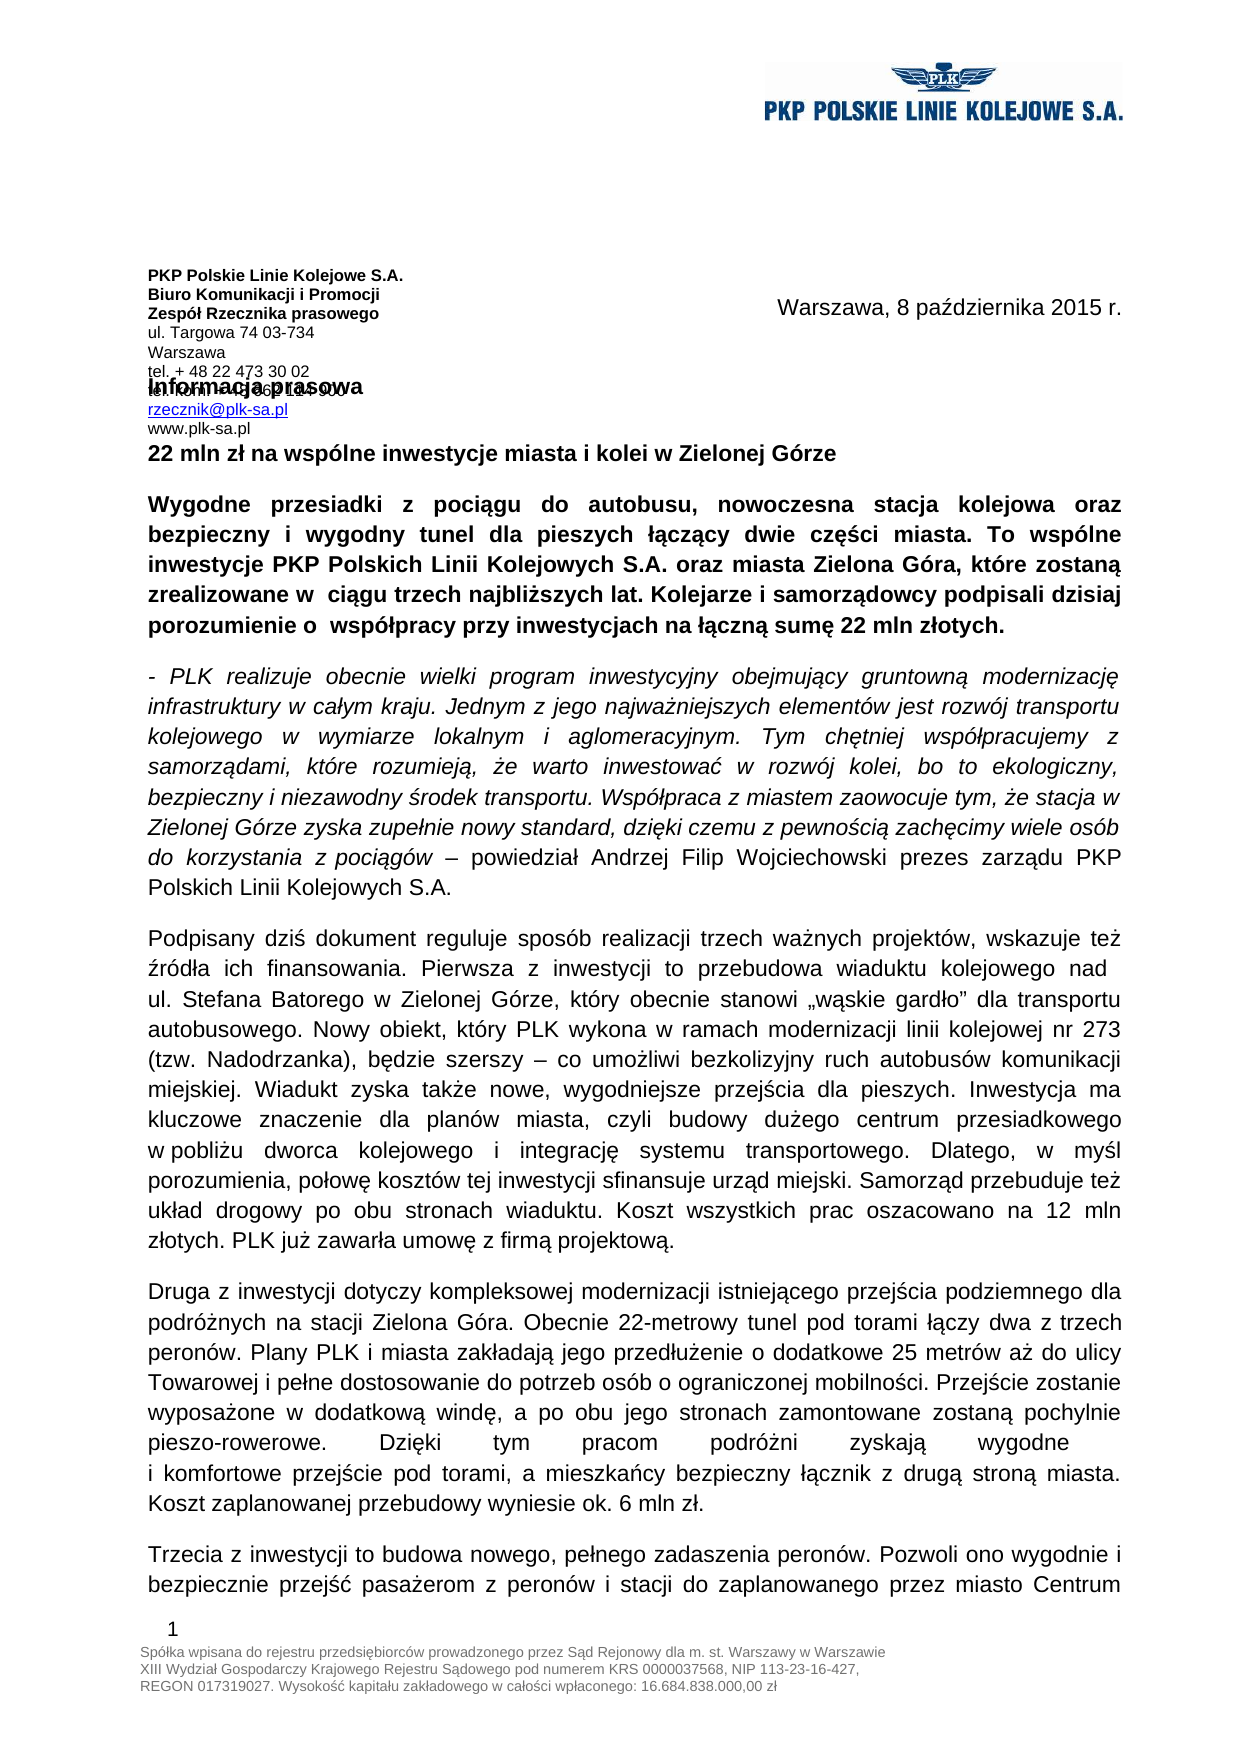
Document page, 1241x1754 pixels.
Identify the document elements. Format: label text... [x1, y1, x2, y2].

text - PLK realizuje obecnie wielki program inwestycyjny obejmujący gruntowną modernizację infrastruktury w całym kraju. Jednym z jego najważniejszych elementów jest rozwój transportu kolejowego w wymiarze lokalnym i aglomeracyjnym. Tym chętniej współpracujemy z samorządami, które rozumieją, że warto inwestować w rozwój kolei, bo to ekologiczny, bezpieczny i niezawodny środek transportu. Współpraca z miastem zaowocuje tym, że stacja w Zielonej Górze zyska zupełnie nowy standard, dzięki czemu z pewnością zachęcimy wiele osób do korzystania z pociągów – powiedział Andrzej Filip Wojciechowski prezes zarządu PKP Polskich Linii Kolejowych S.A. [148, 663, 1122, 901]
text Warszawa, 8 października 2015 r. [148, 294, 1122, 320]
text Druga z inwestycji dotyczy kompleksowej modernizacji istniejącego przejścia podziemnego dla podróżnych na stacji Zielona Góra. Obecnie 22-metrowy tunel pod torami łączy dwa z trzech peronów. Plany PLK i miasta zakładają jego przedłużenie o dodatkowe 25 metrów aż do ulicy Towarowej i pełne dostosowanie do potrzeb osób o ograniczonej mobilności. Przejście zostanie wyposażone w dodatkową windę, a po obu jego stronach zamontowane zostaną pochylnie pieszo-rowerowe. Dzięki tym pracom podróżni zyskają wygodne i komfortowe przejście pod torami, a mieszkańcy bezpieczny łącznik z drugą stroną miasta. Koszt zaplanowanej przebudowy wyniesie ok. 6 mln zł. [148, 1278, 1122, 1516]
text Wygodne przesiadki z pociągu do autobusu, nowoczesna stacja kolejowa oraz bezpieczny i wygodny tunel dla pieszych łączący dwie części miasta. To wspólne inwestycje PKP Polskich Linii Kolejowych S.A. oraz miasta Zielona Góra, które zostaną zrealizowane w ciągu trzech najbliższych lat. Kolejarze i samorządowcy podpisali dzisiaj porozumienie o współpracy przy inwestycjach na łączną sumę 22 mln złotych. [148, 491, 1122, 638]
text Podpisany dziś dokument reguluje sposób realizacji trzech ważnych projektów, wskazuje też źródła ich finansowania. Pierwsza z inwestycji to przebudowa wiaduktu kolejowego nad ul. Stefana Batorego w Zielonej Górze, który obecnie stanowi „wąskie gardło” dla transportu autobusowego. Nowy obiekt, który PLK wykona w ramach modernizacji linii kolejowej nr 273 (tzw. Nadodrzanka), będzie szerszy – co umożliwi bezkolizyjny ruch autobusów komunikacji miejskiej. Wiadukt zyska także nowe, wygodniejsze przejścia dla pieszych. Inwestycja ma kluczowe znaczenie dla planów miasta, czyli budowy dużego centrum przesiadkowego w pobliżu dworca kolejowego i integrację systemu transportowego. Dlatego, w myśl porozumienia, połowę kosztów tej inwestycji sfinansuje urząd miejski. Samorząd przebuduje też układ drogowy po obu stronach wiaduktu. Koszt wszystkich prac oszacowano na 12 mln złotych. PLK już zawarła umowę z firmą projektową. [148, 925, 1122, 1254]
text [148, 1541, 1122, 1597]
text 22 mln zł na wspólne inwestycje miasta i kolei w Zielonej Górze [148, 440, 1122, 466]
text Informacja prasowa [148, 373, 1122, 399]
picture [764, 62, 1123, 121]
